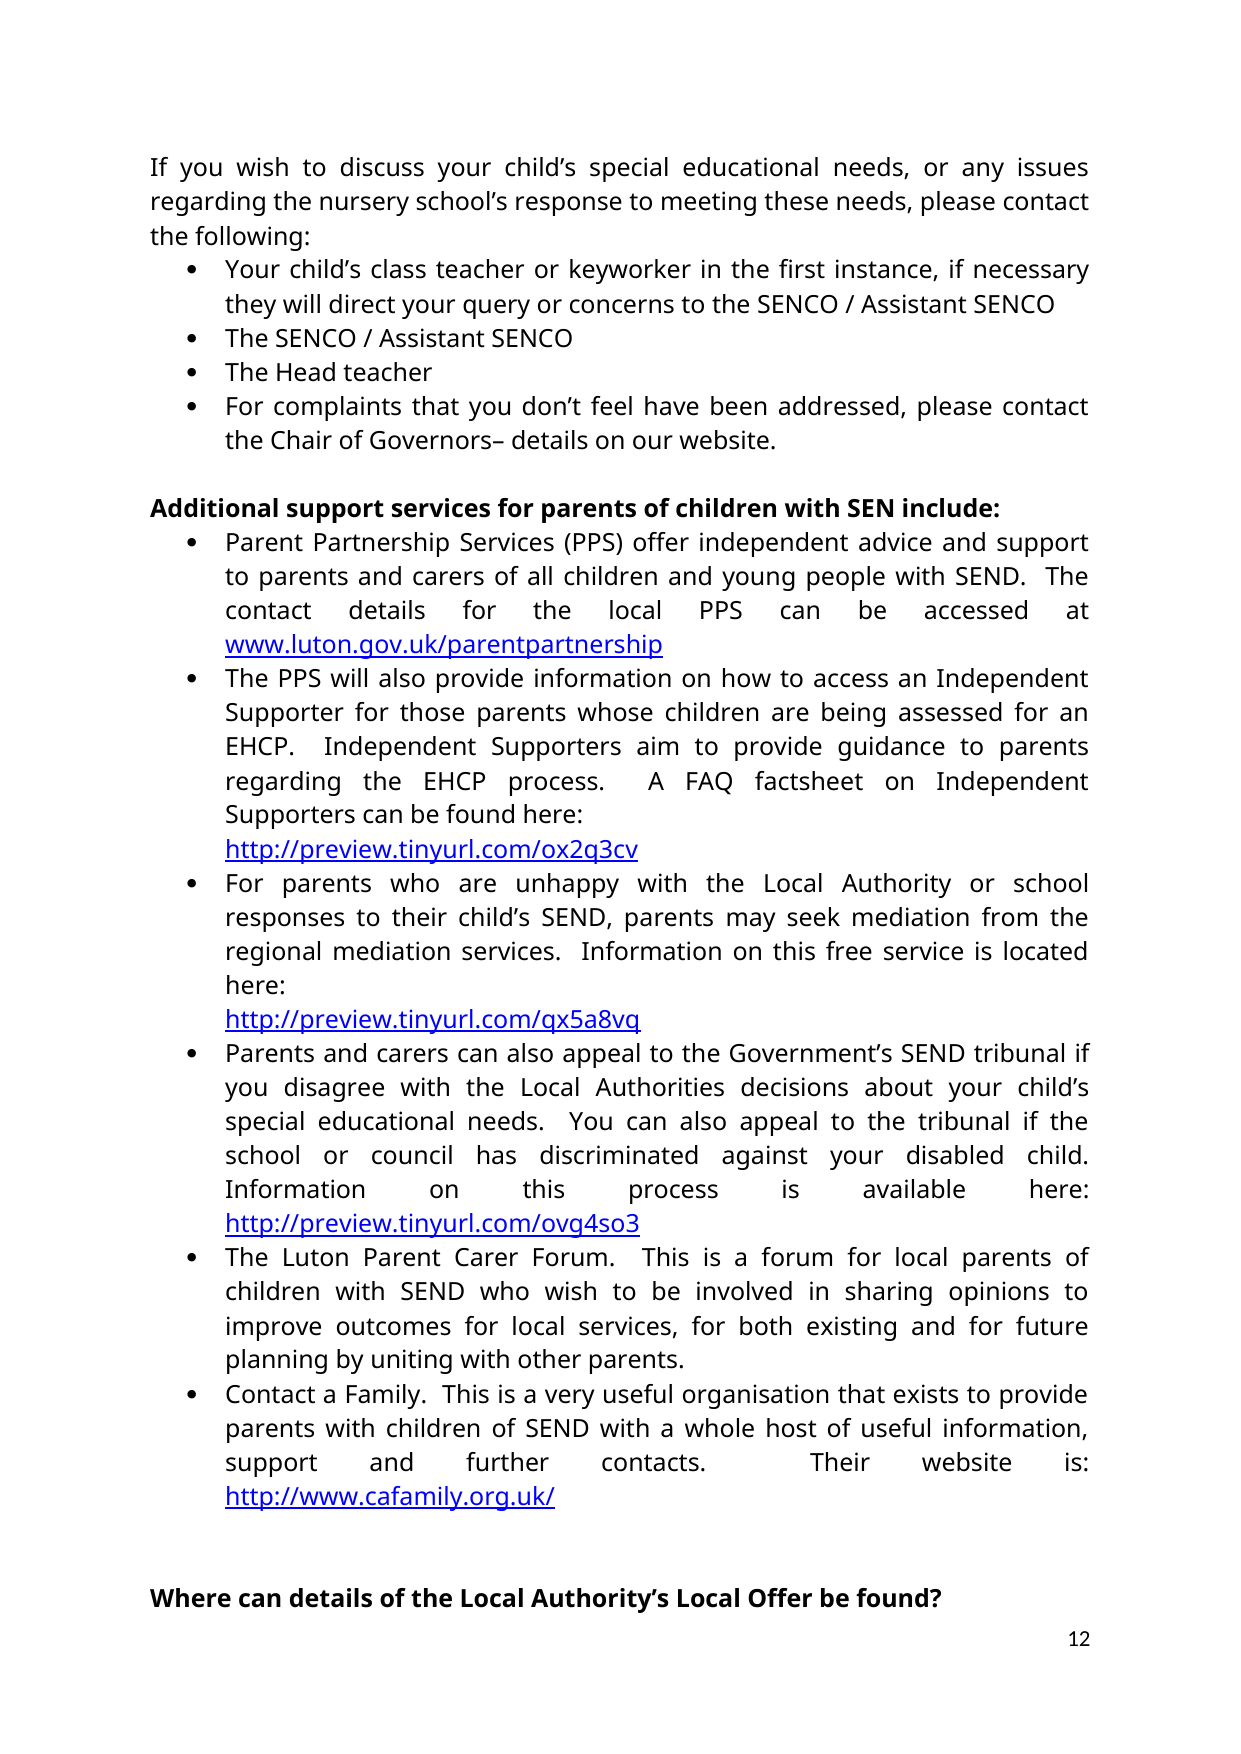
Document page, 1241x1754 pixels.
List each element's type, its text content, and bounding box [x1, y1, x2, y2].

text Additional support services for parents of children with SEN include: [150, 491, 1090, 525]
list The SENCO / Assistant SENCO [187, 320, 1090, 354]
list For parents who are unhappy with the Local Authority or school responses to their child’s SEND, parents may seek mediation from the regional mediation services. Information on this free service is located here: [187, 865, 1090, 1002]
list Parents and carers can also appeal to the Government’s SEND tribunal if you disagree with the Local Authorities decisions about your child’s special educational needs. You can also appeal to the tribunal if the school or council has discriminated against your disabled child. Information on this process is available here: http://preview.tinyurl.com/ovg4so3 [187, 1036, 1090, 1240]
list http://preview.tinyurl.com/qx5a8vq [225, 1002, 1090, 1036]
list http://preview.tinyurl.com/ox2q3cv [225, 831, 1090, 865]
text If you wish to discuss your child’s special educational needs, or any issues regarding the nursery school’s response to meeting these needs, please contact the following: [150, 150, 1090, 252]
text Where can details of the Local Authority’s Local Offer be found? [150, 1581, 1090, 1615]
list Parent Partnership Services (PPS) offer independent advice and support to parents and carers of all children and young people with SEND. The contact details for the local PPS can be accessed at www.luton.gov.uk/parentpartnership [187, 525, 1090, 661]
list For complaints that you don’t feel have been addressed, please contact the Chair of Governors– details on our website. [187, 388, 1090, 457]
list The Luton Parent Carer Forum. This is a forum for local parents of children with SEND who wish to be involved in sharing opinions to improve outcomes for local services, for both existing and for future planning by uniting with other parents. [187, 1240, 1090, 1376]
list Contact a Family. This is a very useful organisation that exists to provide parents with children of SEND with a whole host of useful information, support and further contacts. Their website is: http://www.cafamily.org.uk/ [187, 1376, 1090, 1512]
list The Head teacher [187, 354, 1090, 388]
list Your child’s class teacher or keyworker in the first instance, if necessary they will direct your query or concerns to the SENCO / Assistant SENCO [187, 252, 1090, 320]
list The PPS will also provide information on how to access an Independent Supporter for those parents whose children are being assessed for an EHCP. Independent Supporters aim to provide guidance to parents regarding the EHCP process. A FAQ factsheet on Independent Supporters can be found here: [187, 661, 1090, 831]
